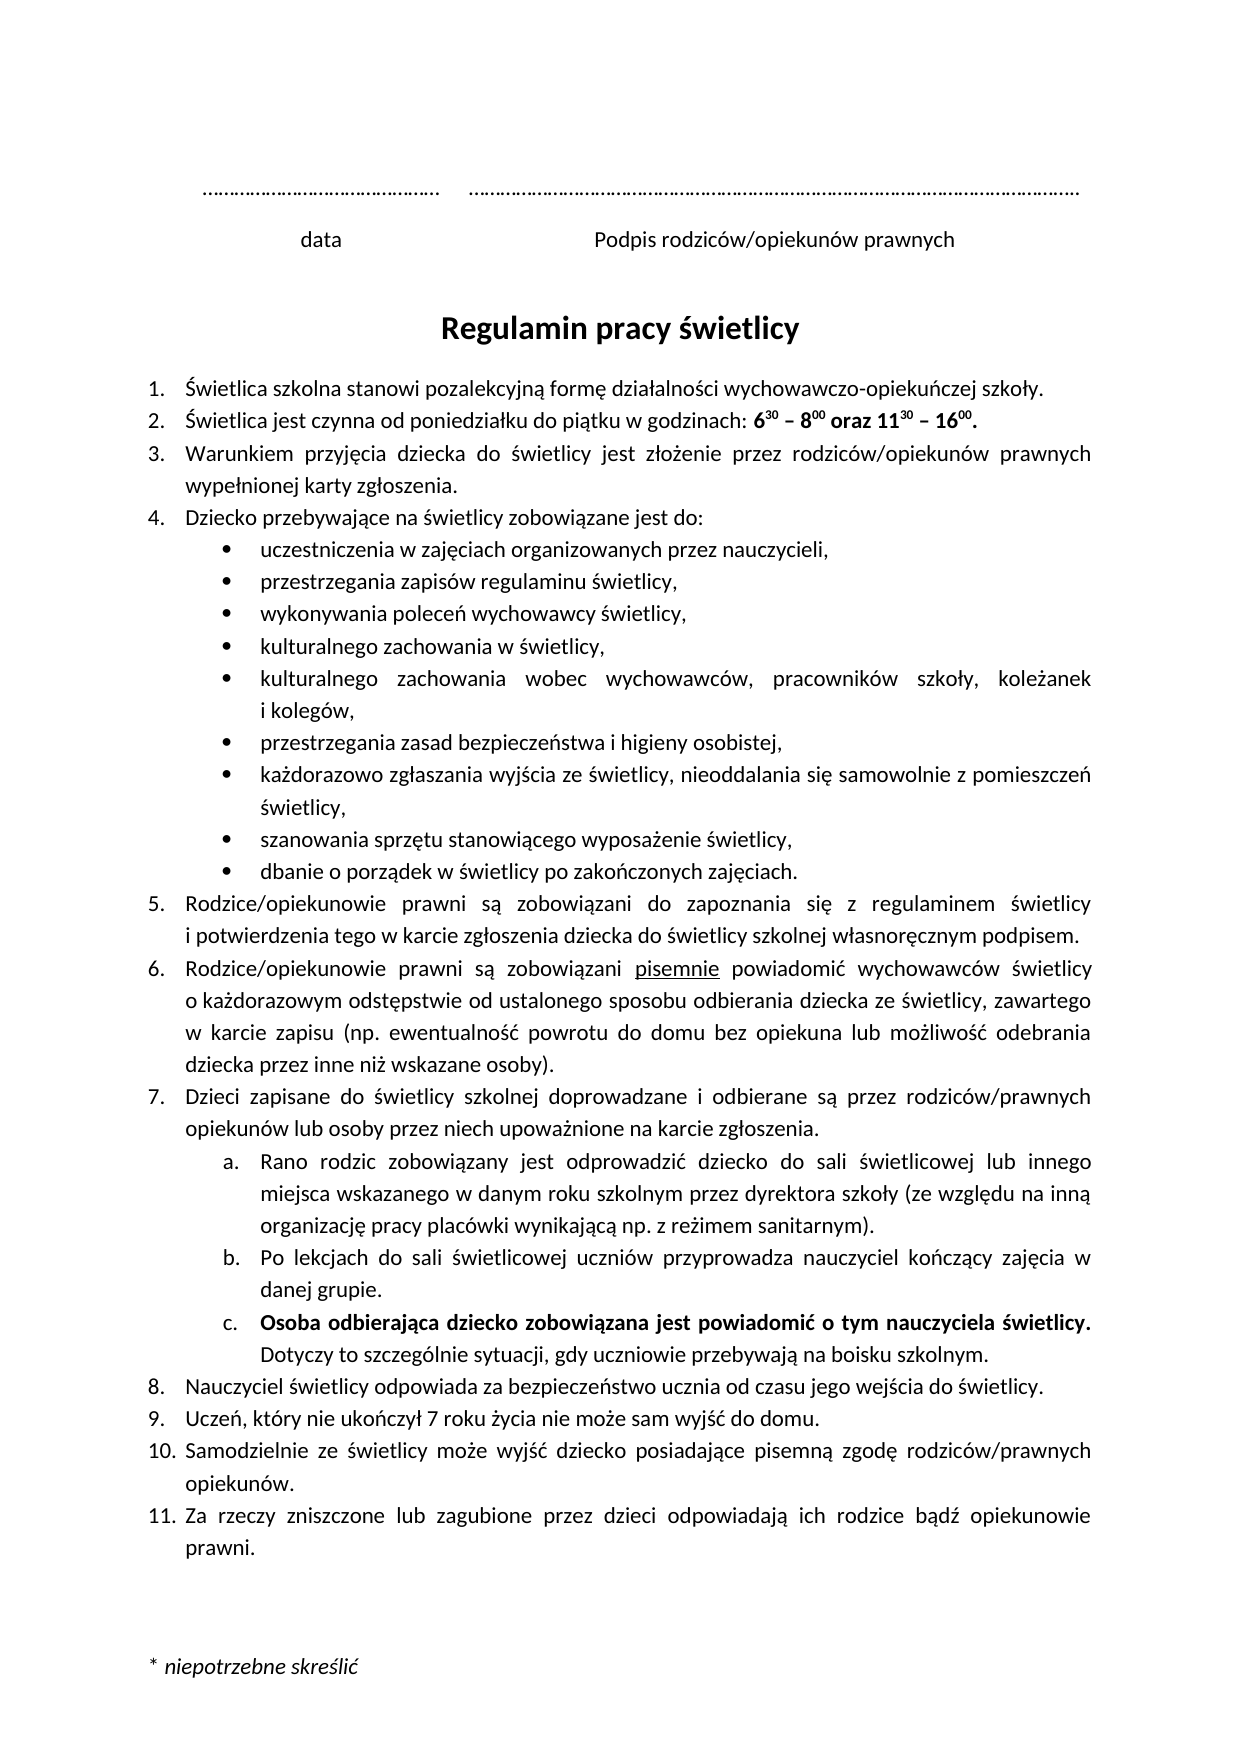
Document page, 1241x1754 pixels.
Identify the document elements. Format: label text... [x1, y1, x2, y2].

list Samodzielnie ze świetlicy może wyjść dziecko posiadające pisemną zgodę rodziców/prawnych opiekunów. [148, 1436, 1093, 1497]
list Za rzeczy zniszczone lub zagubione przez dzieci odpowiadają ich rodzice bądź opiekunowie prawni. [148, 1501, 1093, 1561]
list Świetlica szkolna stanowi pozalekcyjną formę działalności wychowawczo-opiekuńczej szkoły. [148, 374, 1093, 402]
list Rano rodzic zobowiązany jest odprowadzić dziecko do sali świetlicowej lub innego miejsca wskazanego w danym roku szkolnym przez dyrektora szkoły (ze względu na inną organizację pracy placówki wynikającą np. z reżimem sanitarnym). [223, 1147, 1093, 1239]
list Warunkiem przyjęcia dziecka do świetlicy jest złożenie przez rodziców/opiekunów prawnych wypełnionej karty zgłoszenia. [148, 439, 1093, 499]
list każdorazowo zgłaszania wyjścia ze świetlicy, nieoddalania się samowolnie z pomieszczeń świetlicy, [223, 761, 1093, 821]
list Osoba odbierająca dziecko zobowiązana jest powiadomić o tym nauczyciela świetlicy. Dotyczy to szczególnie sytuacji, gdy uczniowie przebywają na boisku szkolnym. [223, 1308, 1093, 1368]
list Świetlica jest czynna od poniedziałku do piątku w godzinach: 630 – 800 oraz 1130 – 1600. [148, 406, 1093, 434]
list kulturalnego zachowania w świetlicy, [223, 632, 1093, 660]
list Rodzice/opiekunowie prawni są zobowiązani do zapoznania się z regulaminem świetlicy i potwierdzenia tego w karcie zgłoszenia dziecka do świetlicy szkolnej własnoręcznym podpisem. [148, 889, 1093, 949]
list dbanie o porządek w świetlicy po zakończonych zajęciach. [223, 857, 1093, 885]
list przestrzegania zapisów regulaminu świetlicy, [223, 567, 1093, 595]
list uczestniczenia w zajęciach organizowanych przez nauczycieli, [223, 535, 1093, 563]
list Rodzice/opiekunowie prawni są zobowiązani pisemnie powiadomić wychowawców świetlicy o każdorazowym odstępstwie od ustalonego sposobu odbierania dziecka ze świetlicy, zawartego w karcie zapisu (np. ewentualność powrotu do domu bez opiekuna lub możliwość odebrania dziecka przez inne niż wskazane osoby). [148, 954, 1093, 1078]
text Regulamin pracy świetlicy [148, 307, 1093, 347]
list Dziecko przebywające na świetlicy zobowiązane jest do: [148, 503, 1093, 531]
list kulturalnego zachowania wobec wychowawców, pracowników szkoły, koleżanek i kolegów, [223, 664, 1093, 724]
list Nauczyciel świetlicy odpowiada za bezpieczeństwo ucznia od czasu jego wejścia do świetlicy. [148, 1372, 1093, 1400]
list Dzieci zapisane do świetlicy szkolnej doprowadzane i odbierane są przez rodziców/prawnych opiekunów lub osoby przez niech upoważnione na karcie zgłoszenia. [148, 1082, 1093, 1143]
table_header ……………………………………… data [185, 148, 457, 254]
list szanowania sprzętu stanowiącego wyposażenie świetlicy, [223, 825, 1093, 853]
table_header …………………………………………………………………………………………………….. Podpis rodziców/opiekunów prawnych [457, 148, 1093, 254]
list Uczeń, który nie ukończył 7 roku życia nie może sam wyjść do domu. [148, 1404, 1093, 1432]
list Po lekcjach do sali świetlicowej uczniów przyprowadza nauczyciel kończący zajęcia w danej grupie. [223, 1243, 1093, 1303]
list wykonywania poleceń wychowawcy świetlicy, [223, 599, 1093, 628]
list przestrzegania zasad bezpieczeństwa i higieny osobistej, [223, 728, 1093, 756]
